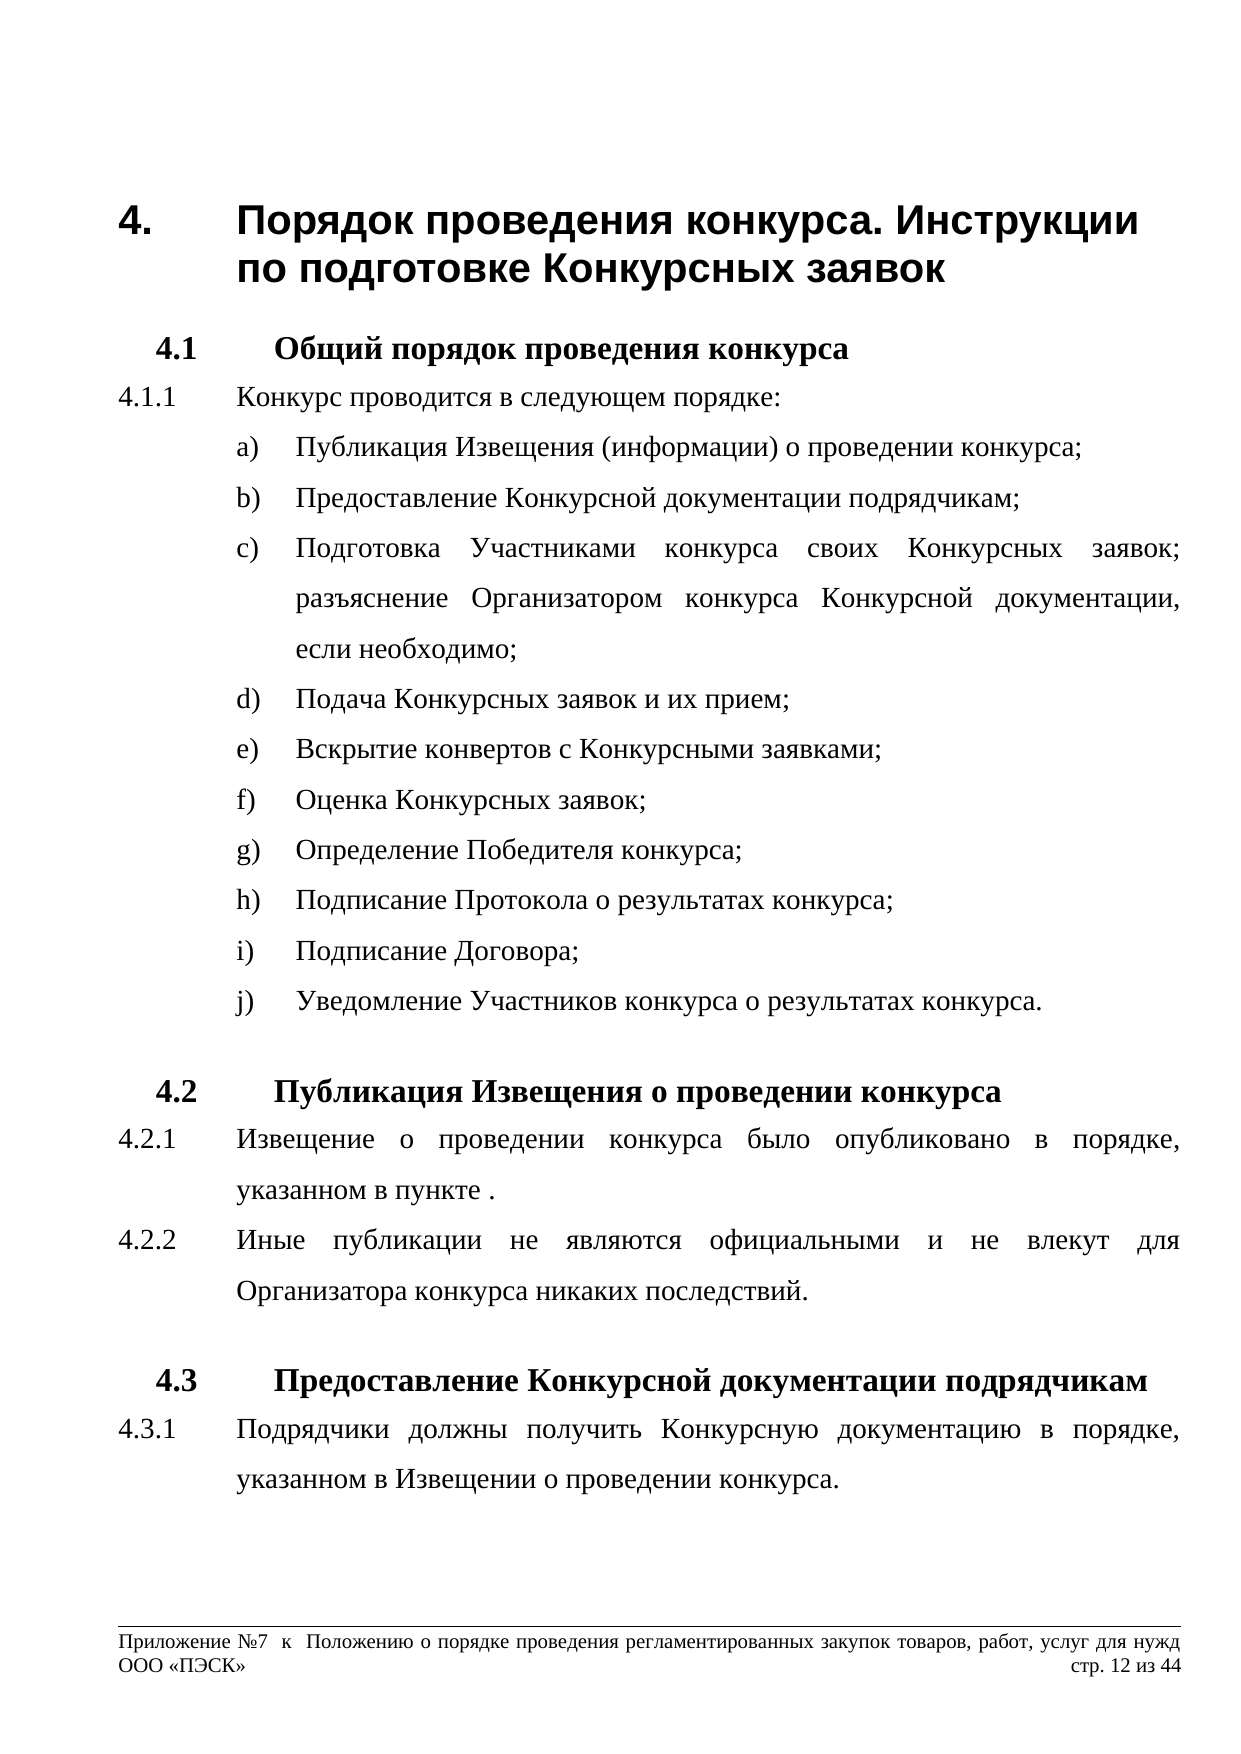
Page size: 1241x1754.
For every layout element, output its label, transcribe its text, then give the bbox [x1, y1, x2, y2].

list Уведомление Участников конкурса о результатах конкурса. [236, 983, 1181, 1017]
subtitle Общий порядок проведения конкурса [156, 328, 1181, 367]
list Оценка Конкурсных заявок; [236, 782, 1181, 815]
text Подрядчики должны получить Конкурсную документацию в порядке, указанном в Извещении о проведении конкурса. [118, 1411, 1181, 1495]
subtitle Публикация Извещения о проведении конкурса [156, 1071, 1181, 1109]
text Иные публикации не являются официальными и не влекут для Организатора конкурса никаких последствий. [118, 1222, 1181, 1306]
list Публикация Извещения (информации) о проведении конкурса; [236, 429, 1181, 463]
list Предоставление Конкурсной документации подрядчикам; [236, 480, 1181, 513]
subtitle Порядок проведения конкурса. Инструкции по подготовке Конкурсных заявок [118, 195, 1181, 291]
list Вскрытие конвертов с Конкурсными заявками; [236, 731, 1181, 765]
list Подписание Протокола о результатах конкурса; [236, 882, 1181, 916]
subtitle Предоставление Конкурсной документации подрядчикам [156, 1360, 1181, 1399]
list Определение Победителя конкурса; [236, 832, 1181, 866]
text Извещение о проведении конкурса было опубликовано в порядке, указанном в пункте 1.1.1. [118, 1122, 1181, 1206]
text Конкурс проводится в следующем порядке: [118, 379, 1181, 413]
list Подписание Договора; [236, 933, 1181, 966]
list Подготовка Участниками конкурса своих Конкурсных заявок; разъяснение Организатором конкурса Конкурсной документации, если необходимо; [236, 530, 1181, 664]
list Подача Конкурсных заявок и их прием; [236, 681, 1181, 715]
